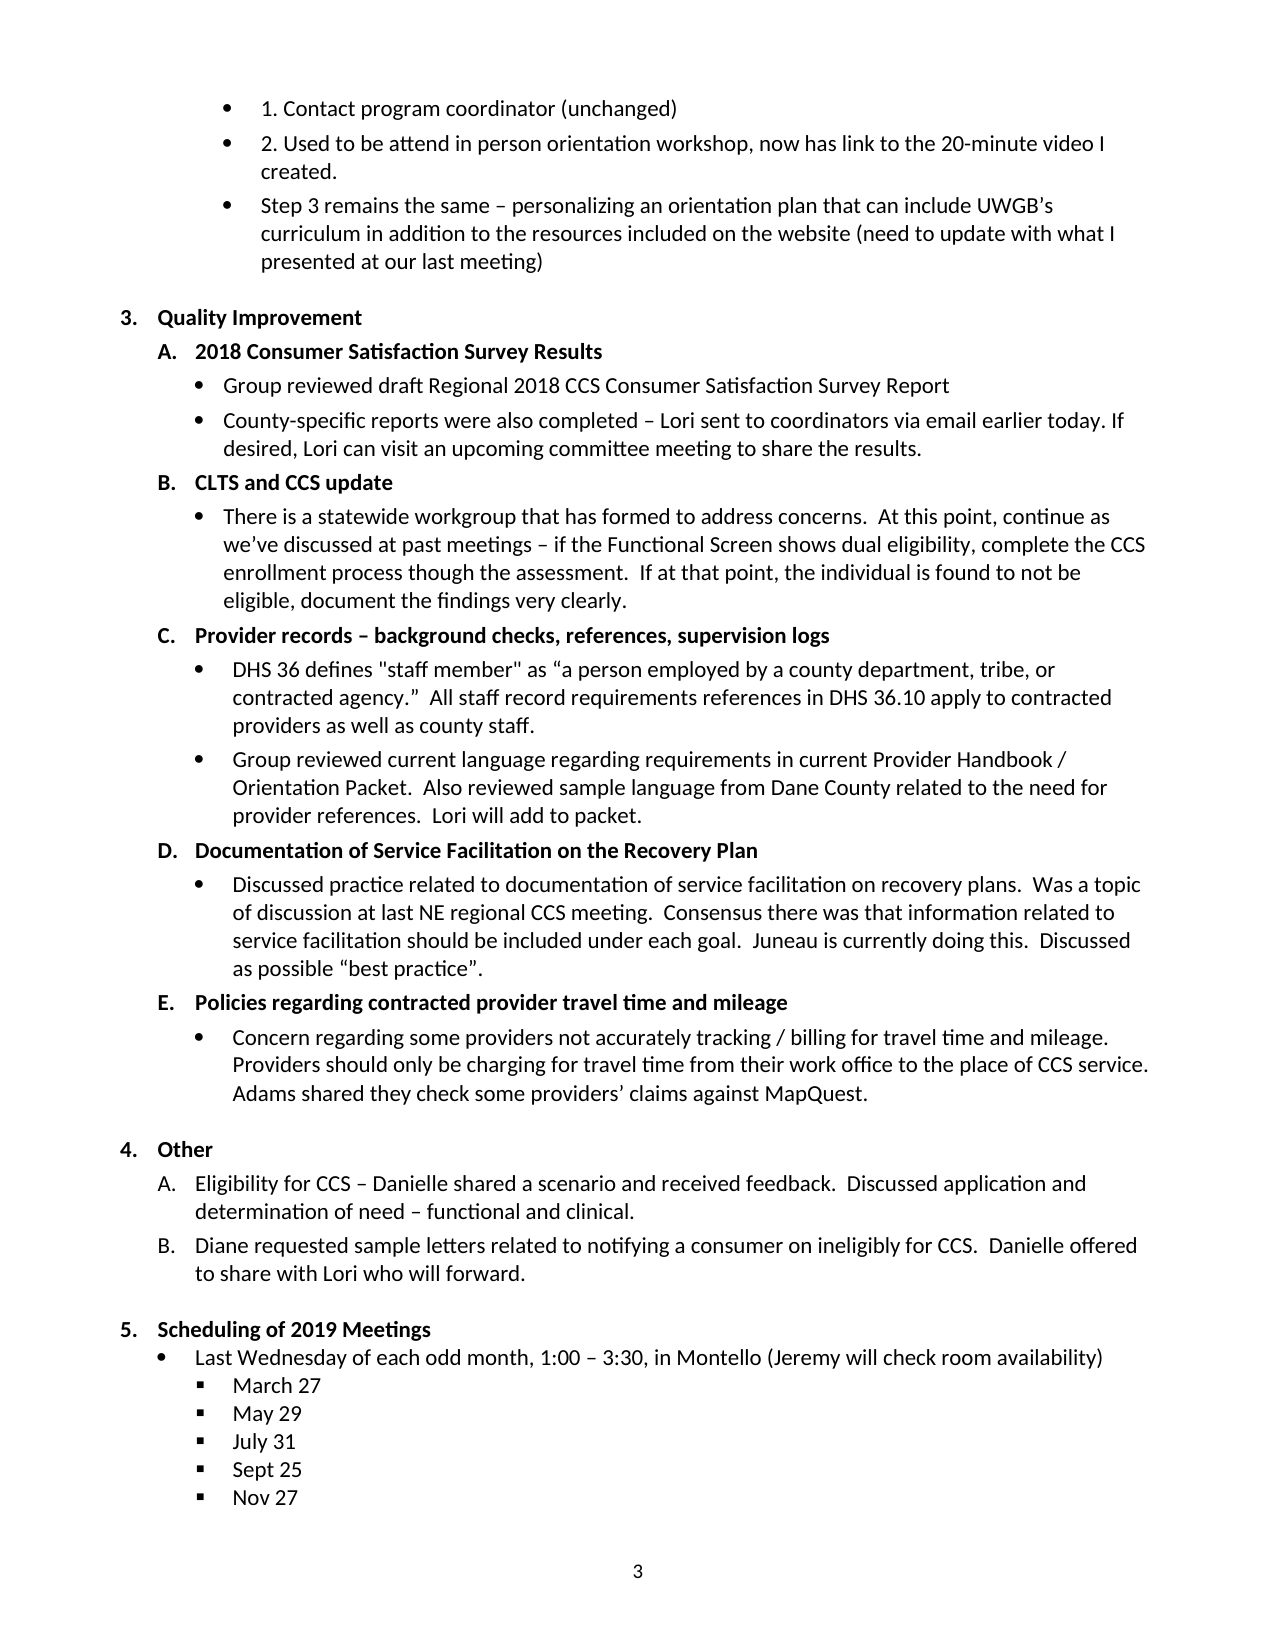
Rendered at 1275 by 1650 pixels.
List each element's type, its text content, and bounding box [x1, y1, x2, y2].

list Discussed practice related to documentation of service facilitation on recovery plans. Was a topic of discussion at last NE regional CCS meeting. Consensus there was that information related to service facilitation should be included under each goal. Juneau is currently doing this. Discussed as possible “best practice”. [195, 870, 1155, 982]
list Group reviewed current language regarding requirements in current Provider Handbook / Orientation Packet. Also reviewed sample language from Dane County related to the need for provider references. Lori will add to packet. [195, 745, 1155, 829]
list Sept 25 [195, 1455, 1155, 1483]
list There is a statewide workgroup that has formed to address concerns. At this point, continue as we’ve discussed at past meetings – if the Functional Screen shows dual eligibility, complete the CCS enrollment process though the assessment. If at that point, the individual is found to not be eligible, document the findings very clearly. [195, 502, 1155, 614]
list Group reviewed draft Regional 2018 CCS Consumer Satisfaction Survey Report [195, 372, 1155, 400]
list July 31 [195, 1427, 1155, 1455]
list Scheduling of 2019 Meetings [120, 1315, 1155, 1343]
list Documentation of Service Facilitation on the Recovery Plan [157, 836, 1155, 864]
list 2018 Consumer Satisfaction Survey Results [157, 337, 1155, 365]
list Concern regarding some providers not accurately tracking / billing for travel time and mileage. Providers should only be charging for travel time from their work office to the place of CCS service. Adams shared they check some providers’ claims against MapQuest. [195, 1023, 1155, 1107]
list Provider records – background checks, references, supervision logs [157, 621, 1155, 649]
list DHS 36 defines "staff member" as “a person employed by a county department, tribe, or contracted agency.” All staff record requirements references in DHS 36.10 apply to contracted providers as well as county staff. [195, 655, 1155, 739]
list March 27 [195, 1371, 1155, 1399]
list CLTS and CCS update [157, 468, 1155, 496]
list Eligibility for CCS – Danielle shared a scenario and received feedback. Discussed application and determination of need – functional and clinical. [157, 1169, 1155, 1225]
list Policies regarding contracted provider travel time and mileage [157, 988, 1155, 1016]
list 1. Contact program coordinator (unchanged) [223, 94, 1155, 122]
list Nov 27 [195, 1483, 1155, 1511]
list Quality Improvement [120, 303, 1155, 331]
list Diane requested sample letters related to notifying a consumer on ineligibly for CCS. Danielle offered to share with Lori who will forward. [157, 1231, 1155, 1287]
list Last Wednesday of each odd month, 1:00 – 3:30, in Montello (Jeremy will check room availability) [157, 1343, 1155, 1371]
list Step 3 remains the same – personalizing an orientation plan that can include UWGB’s curriculum in addition to the resources included on the website (need to update with what I presented at our last meeting) [223, 191, 1155, 275]
list 2. Used to be attend in person orientation workshop, now has link to the 20-minute video I created. [223, 129, 1155, 185]
list County-specific reports were also completed – Lori sent to coordinators via email earlier today. If desired, Lori can visit an upcoming committee meeting to share the results. [195, 406, 1155, 462]
list May 29 [195, 1399, 1155, 1427]
list Other [120, 1135, 1155, 1163]
